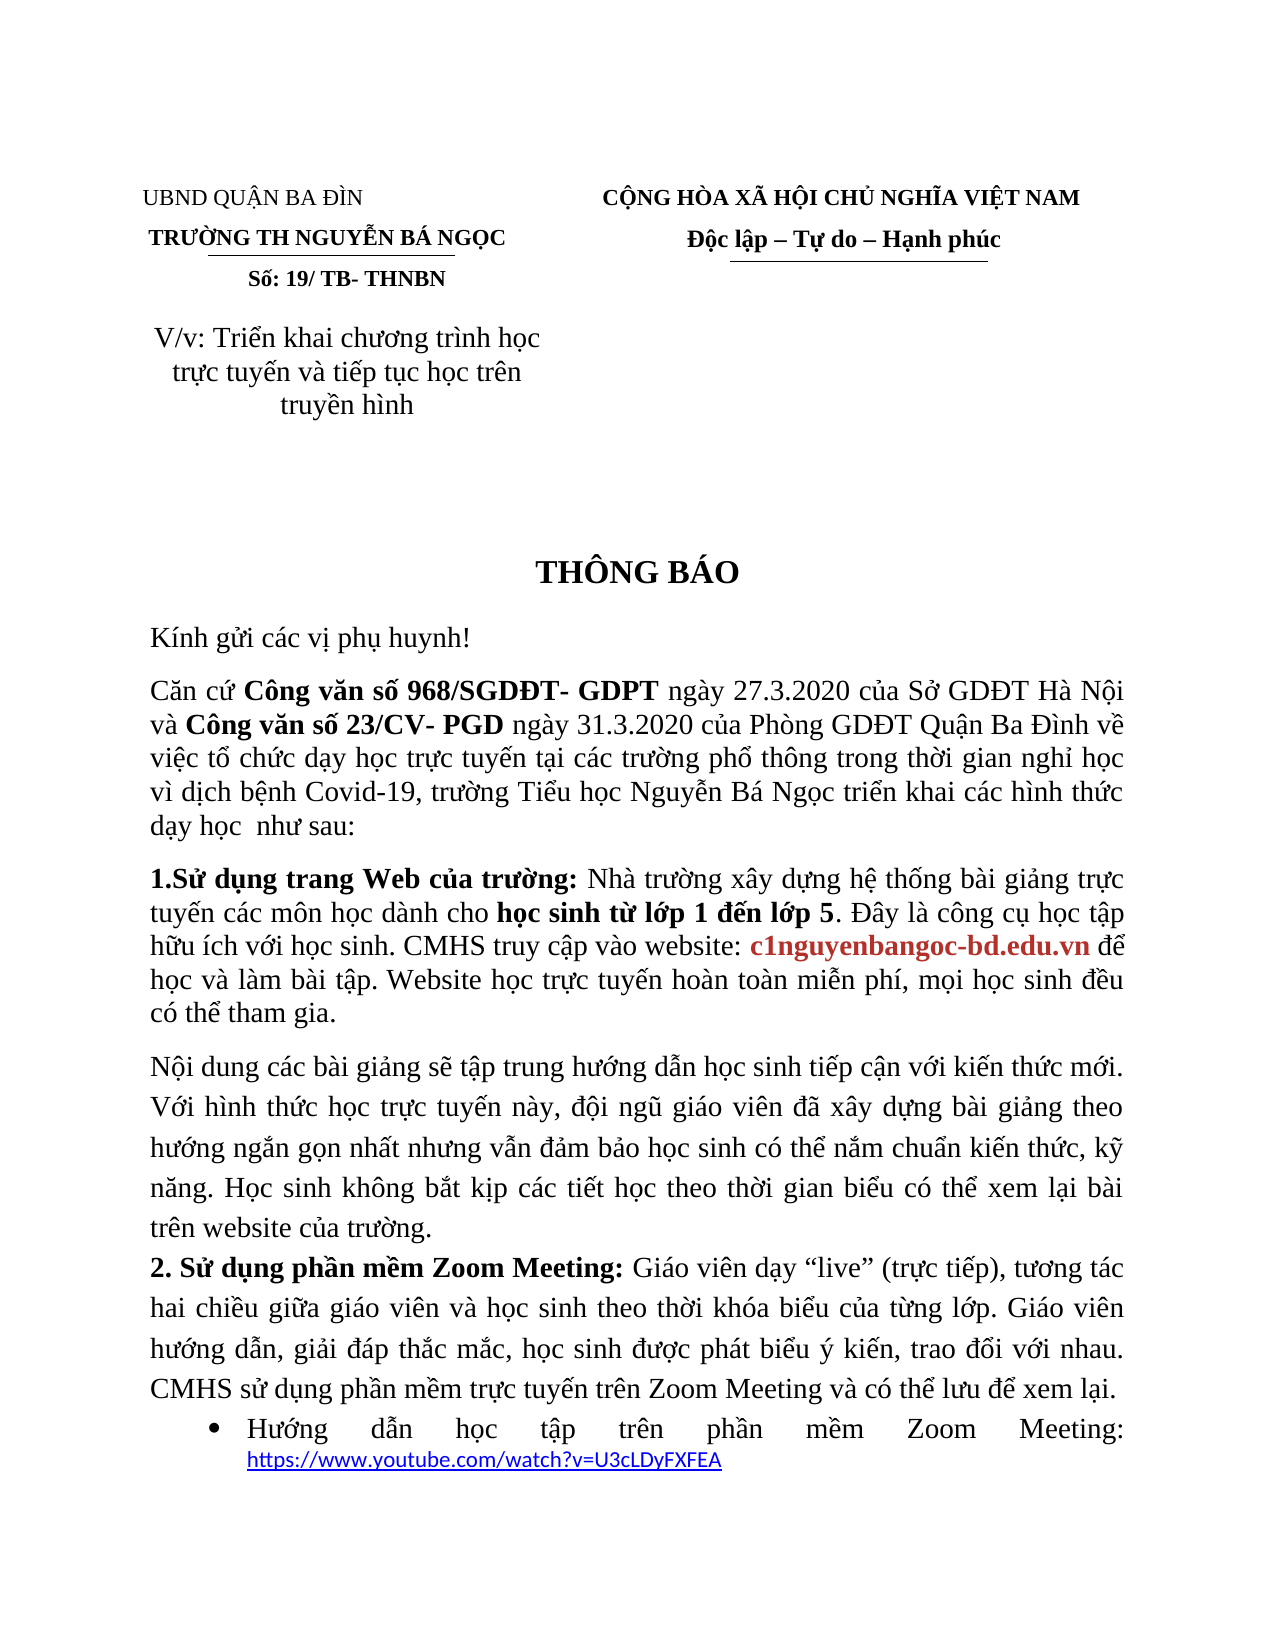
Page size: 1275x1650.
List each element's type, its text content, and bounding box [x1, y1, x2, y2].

text Kính gửi các vị phụ huynh! [150, 620, 1125, 653]
text 1.Sử dụng trang Web của trường: Nhà trường xây dựng hệ thống bài giảng trực tuyến các môn học dành cho học sinh từ lớp 1 đến lớp 5. Đây là công cụ học tập hữu ích với học sinh. CMHS truy cập vào website: c1nguyenbangoc-bd.edu.vn để học và làm bài tập. Website học trực tuyến hoàn toàn miễn phí, mọi học sinh đều có thể tham gia. [150, 861, 1125, 1029]
text Căn cứ Công văn số 968/SGDĐT- GDPT ngày 27.3.2020 của Sở GDĐT Hà Nội và Công văn số 23/CV- PGD ngày 31.3.2020 của Phòng GDĐT Quận Ba Đình về việc tổ chức dạy học trực tuyến tại các trường phổ thông trong thời gian nghỉ học vì dịch bệnh Covid-19, trường Tiểu học Nguyễn Bá Ngọc triển khai các hình thức dạy học như sau: [150, 673, 1125, 841]
list Hướng dẫn học tập trên phần mềm Zoom Meeting: https://www.youtube.com/watch?v=U3cLDyFXFEA [209, 1411, 1125, 1473]
text 2. Sử dụng phần mềm Zoom Meeting: Giáo viên dạy “live” (trực tiếp), tương tác hai chiều giữa giáo viên và học sinh theo thời khóa biểu của từng lớp. Giáo viên hướng dẫn, giải đáp thắc mắc, học sinh được phát biểu ý kiến, trao đổi với nhau. CMHS sử dụng phần mềm trực tuyến trên Zoom Meeting và có thể lưu để xem lại. [150, 1250, 1125, 1404]
table_header CỘNG HÒA XÃ HỘI CHỦ NGHĨA VIỆT NAM Độc lập – Tự do – Hạnh phúc [563, 184, 1125, 491]
text THÔNG BÁO [150, 552, 1125, 591]
table_header UBND QUẬN BA ĐÌN TRƯỜNG TH NGUYỄN BÁ NGỌC Số: 19/ TB- THNBN V/v: Triển khai chương trình học trực tuyến và tiếp tục học trên truyền hình [131, 184, 562, 491]
text Nội dung các bài giảng sẽ tập trung hướng dẫn học sinh tiếp cận với kiến thức mới. Với hình thức học trực tuyến này, đội ngũ giáo viên đã xây dựng bài giảng theo hướng ngắn gọn nhất nhưng vẫn đảm bảo học sinh có thể nắm chuẩn kiến thức, kỹ năng. Học sinh không bắt kịp các tiết học theo thời gian biểu có thể xem lại bài trên website của trường. [150, 1049, 1125, 1244]
